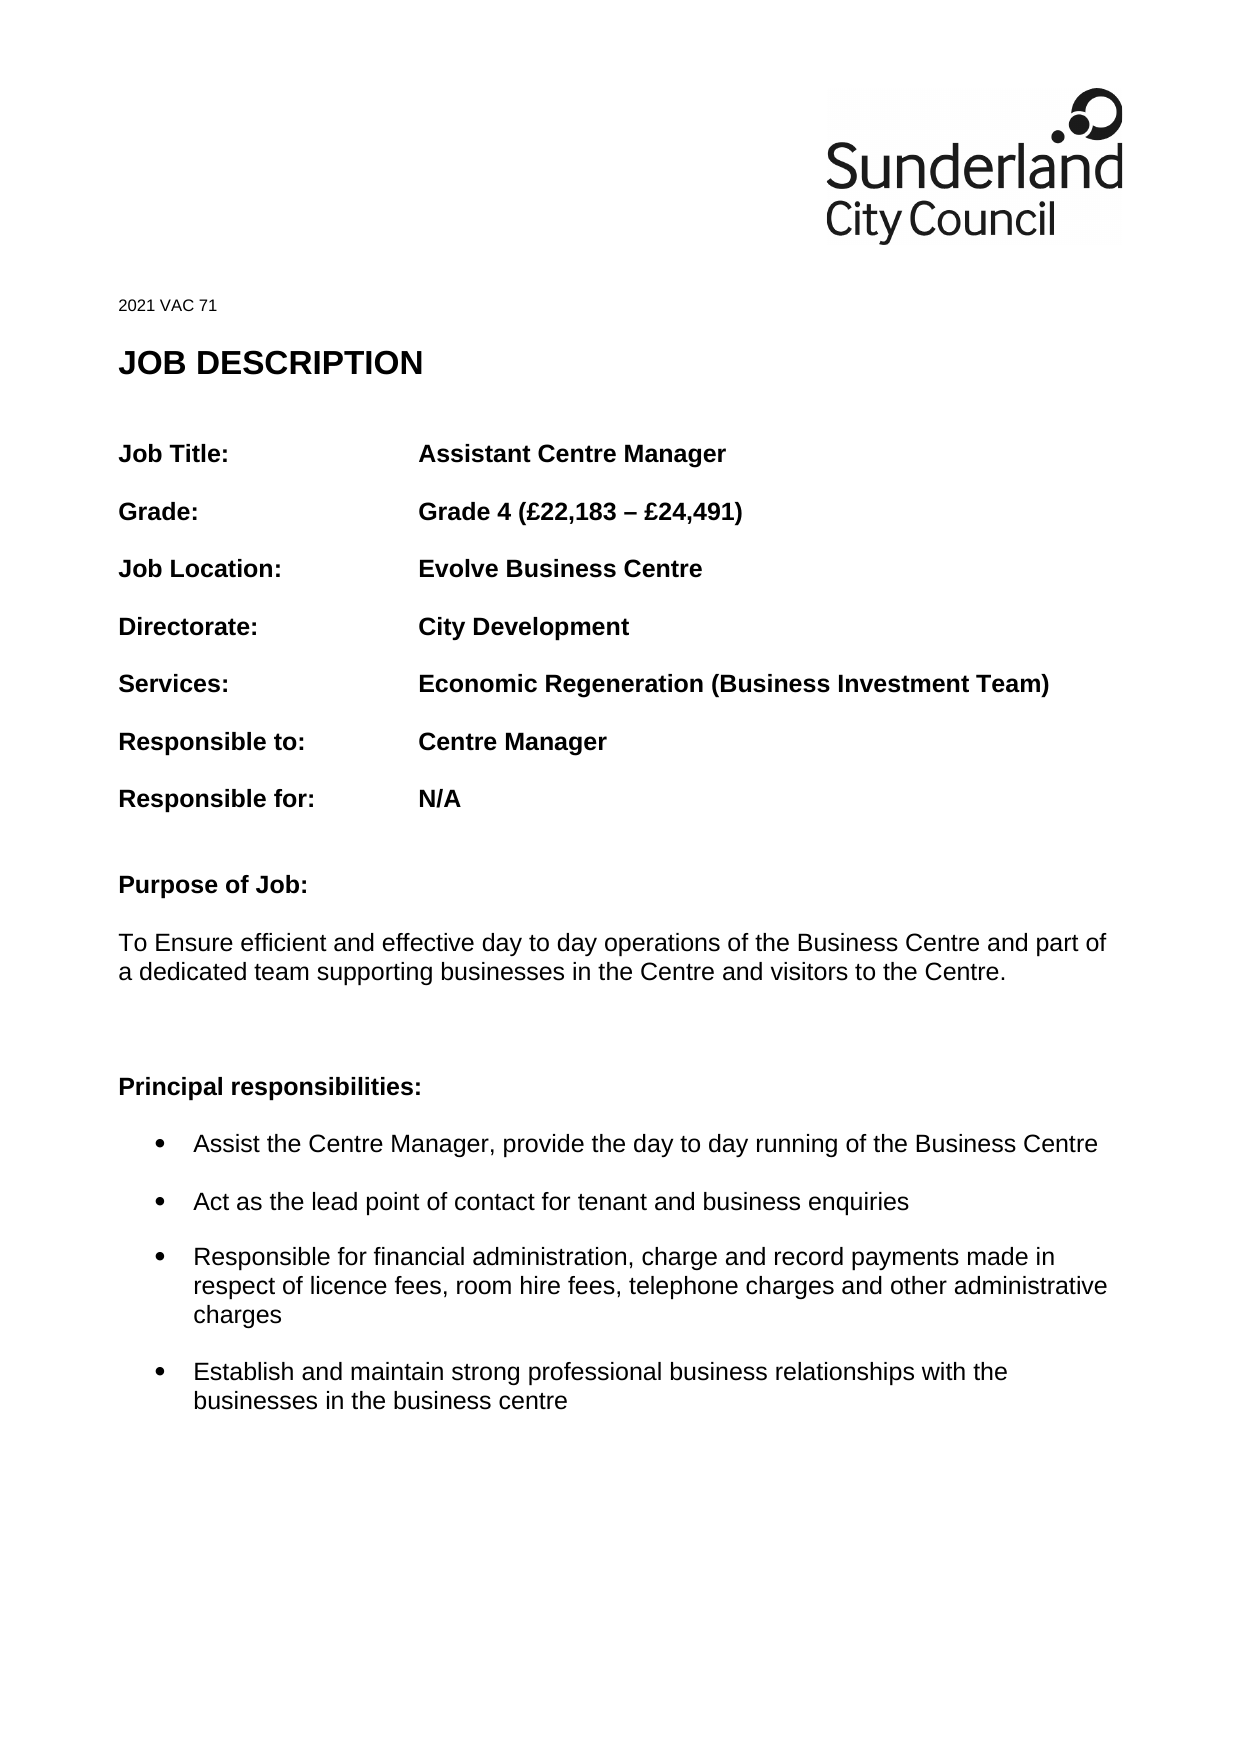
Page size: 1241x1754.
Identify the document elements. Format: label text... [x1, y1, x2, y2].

title Services: Economic Regeneration (Business Investment Team) [118, 669, 1122, 698]
title Job Title: Assistant Centre Manager [118, 439, 1122, 468]
title Responsible for: N/A [118, 784, 1122, 813]
title Purpose of Job: [118, 870, 1122, 899]
title To Ensure efficient and effective day to day operations of the Business Centre and part of a dedicated team supporting businesses in the Centre and visitors to the Centre. [118, 928, 1122, 985]
text Principal responsibilities: [118, 1072, 1122, 1100]
title Act as the lead point of contact for tenant and business enquiries [156, 1187, 1122, 1216]
title Job Location: Evolve Business Centre [118, 554, 1122, 583]
title Grade: Grade 4 (£22,183 – £24,491) [118, 497, 1122, 525]
title 2021 VAC 71 [118, 295, 1122, 314]
picture [826, 88, 1123, 245]
title Responsible for financial administration, charge and record payments made in respect of licence fees, room hire fees, telephone charges and other administrative charges [156, 1242, 1122, 1328]
list Establish and maintain strong professional business relationships with the businesses in the business centre [156, 1357, 1122, 1415]
title Assist the Centre Manager, provide the day to day running of the Business Centre [156, 1129, 1122, 1158]
title JOB DESCRIPTION [118, 343, 1122, 382]
title Directorate: City Development [118, 612, 1122, 640]
title Responsible to: Centre Manager [118, 727, 1122, 755]
